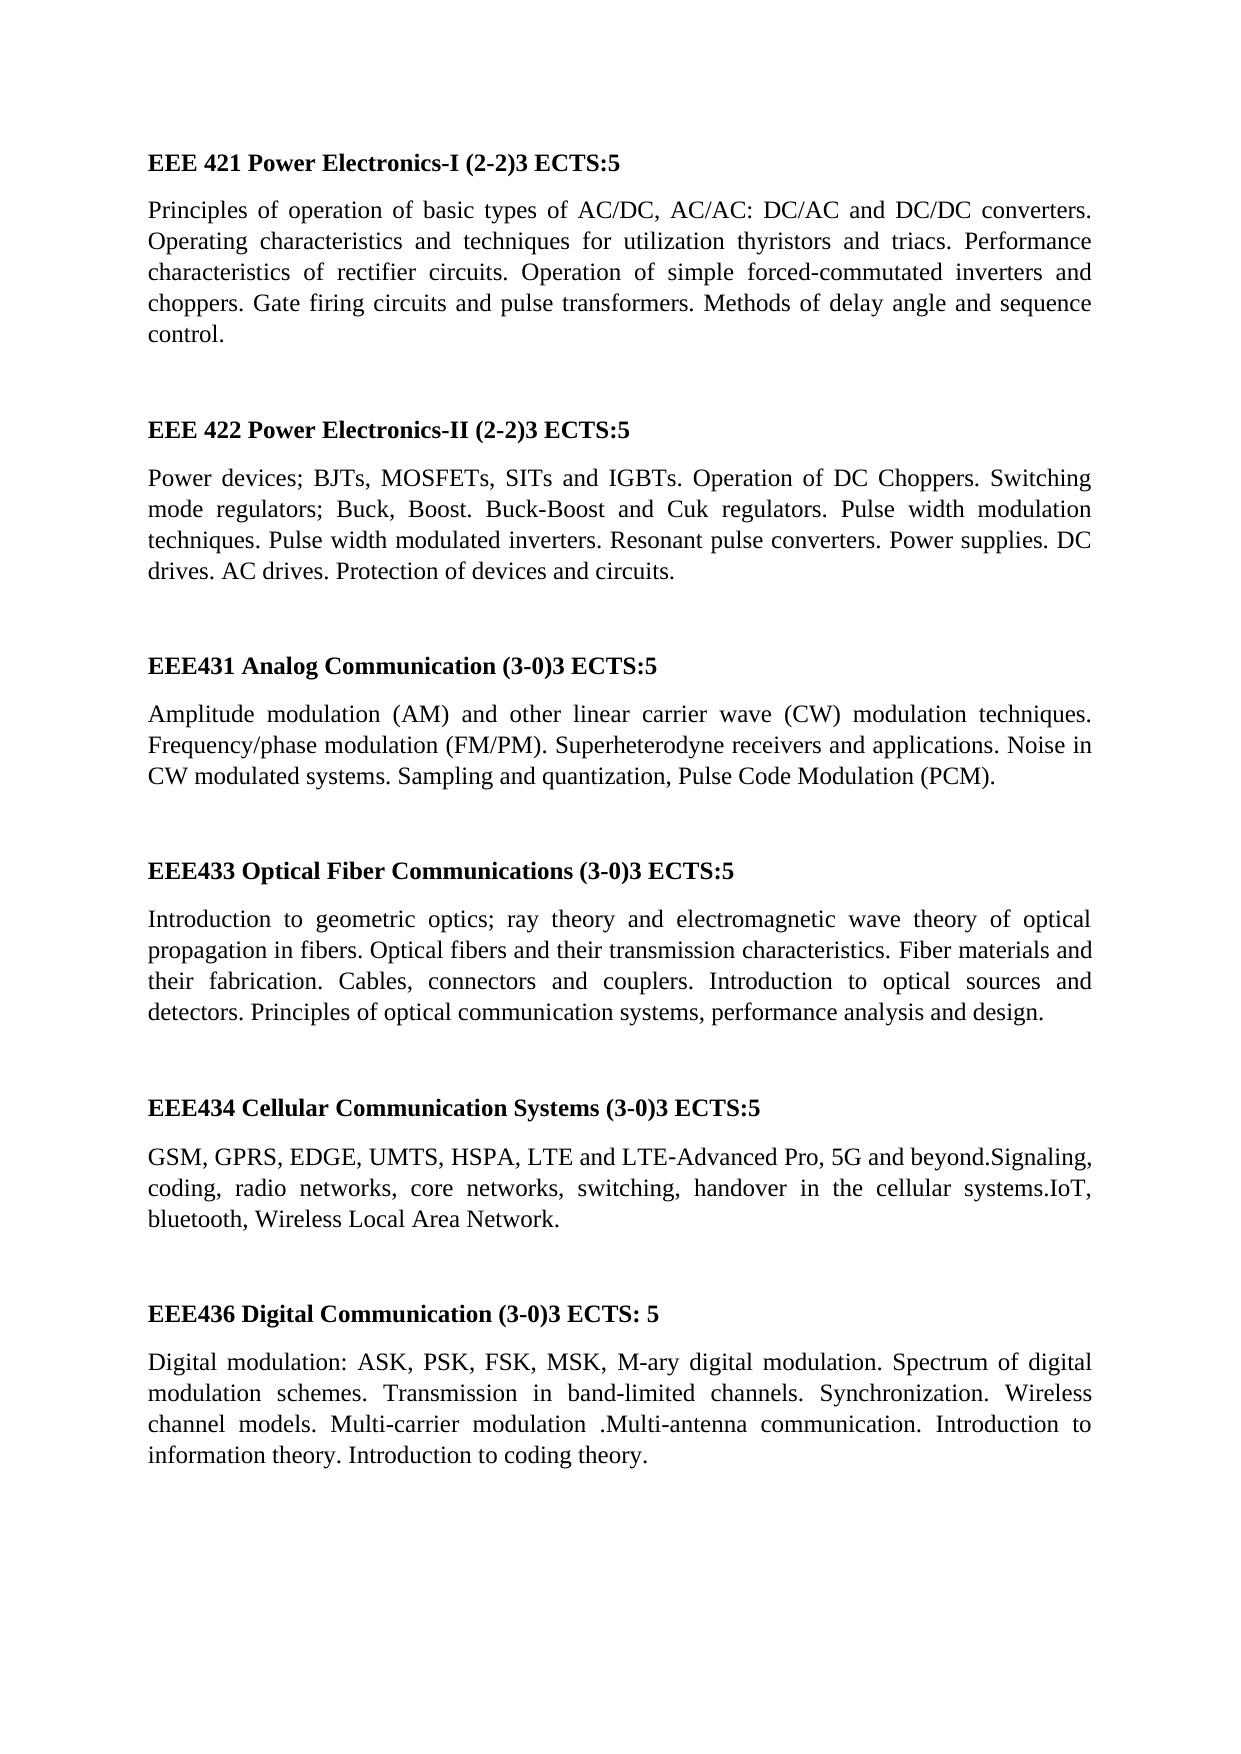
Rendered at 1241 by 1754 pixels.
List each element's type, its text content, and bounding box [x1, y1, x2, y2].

text EEE433 Optical Fiber Communications (3-0)3 ECTS:5 [148, 856, 1093, 885]
text EEE436 Digital Communication (3-0)3 ECTS: 5 [148, 1299, 1093, 1328]
text Digital modulation: ASK, PSK, FSK, MSK, M-ary digital modulation. Spectrum of digital modulation schemes. Transmission in band-limited channels. Synchronization. Wireless channel models. Multi-carrier modulation .Multi-antenna communication. Introduction to information theory. Introduction to coding theory. [148, 1438, 1093, 1469]
text Introduction to geometric optics; ray theory and electromagnetic wave theory of optical propagation in fibers. Optical fibers and their transmission characteristics. Fiber materials and their fabrication. Cables, connectors and couplers. Introduction to optical sources and detectors. Principles of optical communication systems, performance analysis and design. [148, 933, 1093, 1026]
text Amplitude modulation (AM) and other linear carrier wave (CW) modulation techniques. Frequency/phase modulation (FM/PM). Superheterodyne receivers and applications. Noise in CW modulated systems. Sampling and quantization, Pulse Code Modulation (PCM). [148, 759, 1093, 790]
text GSM, GPRS, EDGE, UMTS, HSPA, LTE and LTE‐Advanced Pro, 5G and beyond.Signaling, coding, radio networks, core networks, switching, handover in the cellular systems.IoT, bluetooth, Wireless Local Area Network. [148, 1140, 1093, 1233]
text EEE431 Analog Communication (3-0)3 ECTS:5 [148, 651, 1093, 680]
text Principles of operation of basic types of AC/DC, AC/AC: DC/AC and DC/DC converters. Operating characteristics and techniques for utilization thyristors and triacs. Performance characteristics of rectifier circuits. Operation of simple forced-commutated inverters and choppers. Gate firing circuits and pulse transformers. Methods of delay angle and sequence control. [148, 195, 1093, 348]
text EEE434 Cellular Communication Systems (3-0)3 ECTS:5 [148, 1093, 1093, 1121]
text EEE 422 Power Electronics-II (2-2)3 ECTS:5 [148, 415, 1093, 444]
text EEE 421 Power Electronics-I (2-2)3 ECTS:5 [148, 148, 1093, 176]
text Digital modulation: ASK, PSK, FSK, MSK, M-ary digital modulation. Spectrum of digital modulation schemes. Transmission in band-limited channels. Synchronization. Wireless channel models. Multi-carrier modulation .Multi-antenna communication. Introduction to information theory. Introduction to coding theory. [148, 1347, 1093, 1378]
text Power devices; BJTs, MOSFETs, SITs and IGBTs. Operation of DC Choppers. Switching mode regulators; Buck, Boost. Buck-Boost and Cuk regulators. Pulse width modulation techniques. Pulse width modulated inverters. Resonant pulse converters. Power supplies. DC drives. AC drives. Protection of devices and circuits. [148, 463, 1093, 584]
